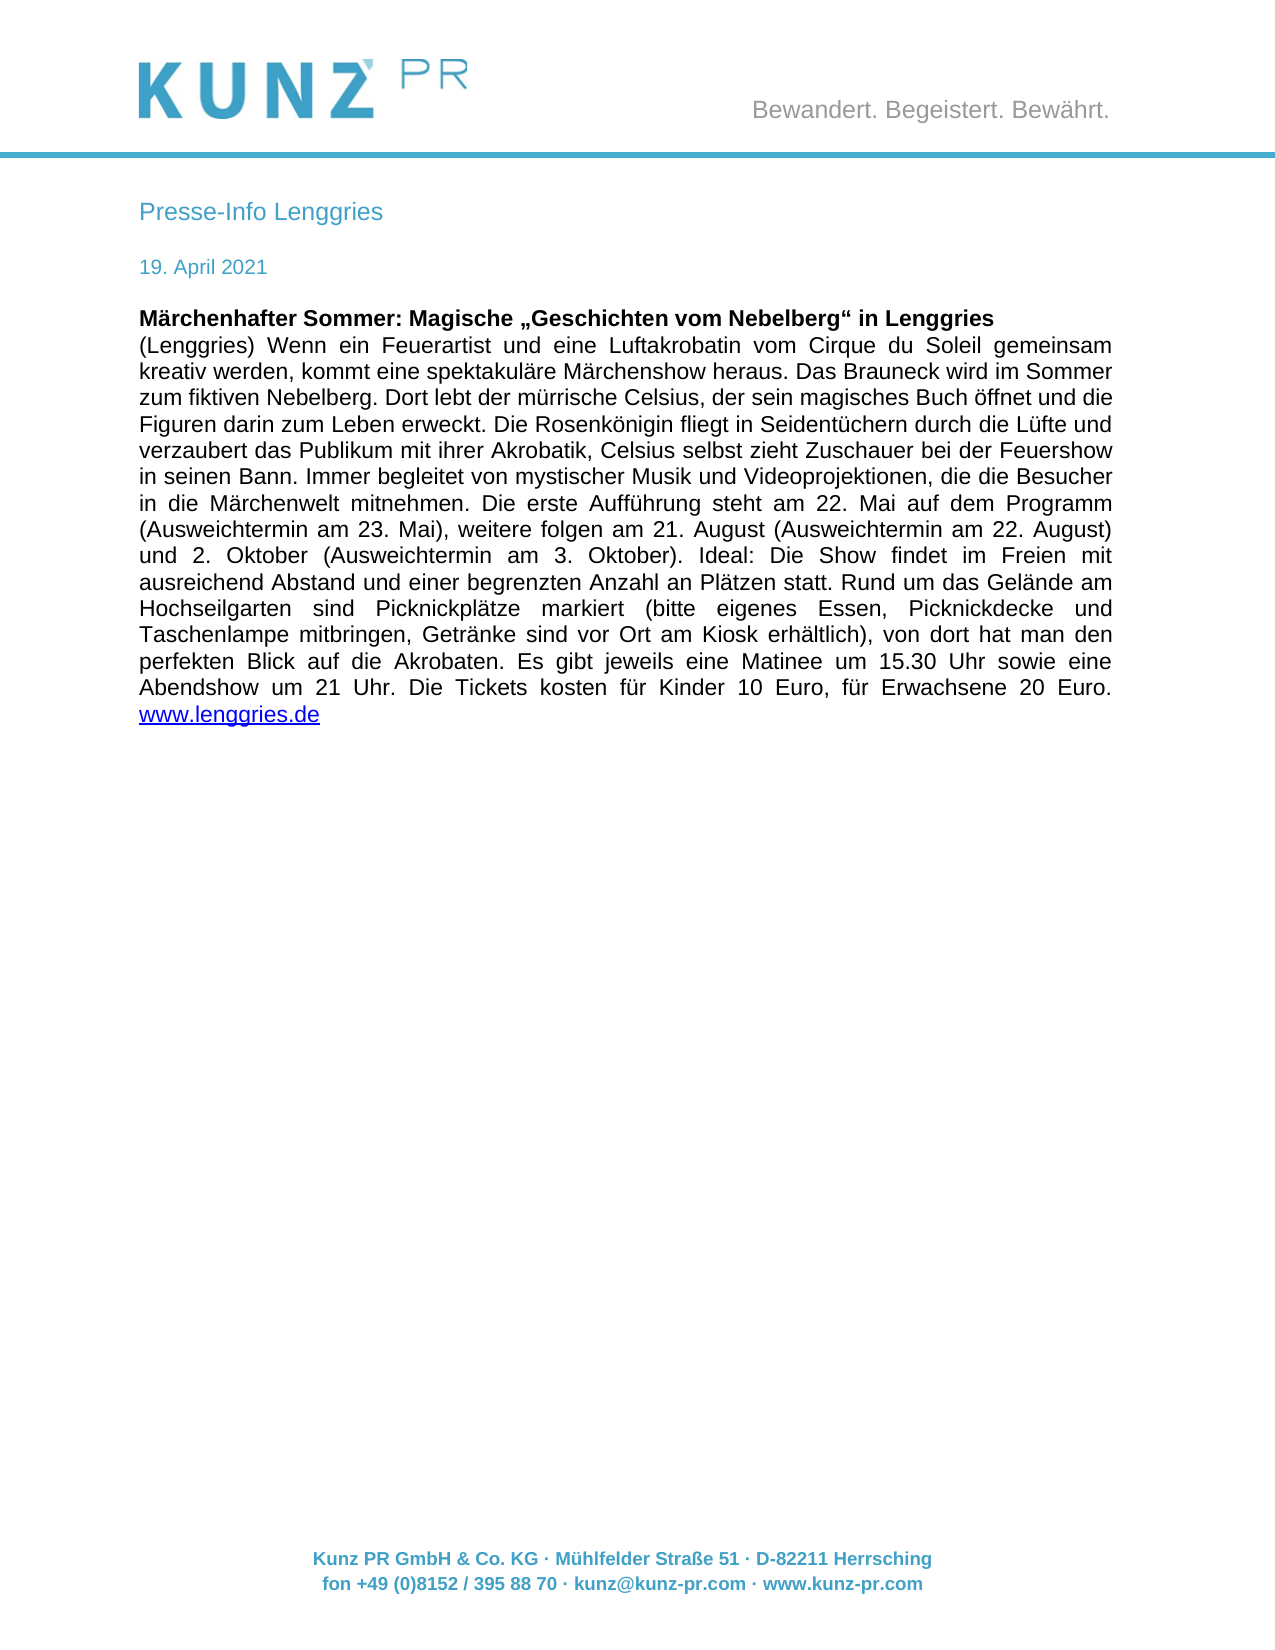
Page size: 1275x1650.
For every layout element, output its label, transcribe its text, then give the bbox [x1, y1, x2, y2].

text (Lenggries) Wenn ein Feuerartist und eine Luftakrobatin vom Cirque du Soleil gemeinsam kreativ werden, kommt eine spektakuläre Märchenshow heraus. Das Brauneck wird im Sommer zum fiktiven Nebelberg. Dort lebt der mürrische Celsius, der sein magisches Buch öffnet und die Figuren darin zum Leben erweckt. Die Rosenkönigin fliegt in Seidentüchern durch die Lüfte und verzaubert das Publikum mit ihrer Akrobatik, Celsius selbst zieht Zuschauer bei der Feuershow in seinen Bann. Immer begleitet von mystischer Musik und Videoprojektionen, die die Besucher in die Märchenwelt mitnehmen. Die erste Aufführung steht am 22. Mai auf dem Programm (Ausweichtermin am 23. Mai), weitere folgen am 21. August (Ausweichtermin am 22. August) und 2. Oktober (Ausweichtermin am 3. Oktober). Ideal: Die Show findet im Freien mit ausreichend Abstand und einer begrenzten Anzahl an Plätzen statt. Rund um das Gelände am Hochseilgarten sind Picknickplätze markiert (bitte eigenes Essen, Picknickdecke und Taschenlampe mitbringen, Getränke sind vor Ort am Kiosk erhältlich), von dort hat man den perfekten Blick auf die Akrobaten. Es gibt jeweils eine Matinee um 15.30 Uhr sowie eine Abendshow um 21 Uhr. Die Tickets kosten für Kinder 10 Euro, für Erwachsene 20 Euro. www.lenggries.de [139, 332, 1113, 727]
text Märchenhafter Sommer: Magische „Geschichten vom Nebelberg“ in Lenggries [139, 305, 1113, 332]
text Presse-Info Lenggries [139, 197, 1113, 226]
picture [138, 59, 468, 119]
text 19. April 2021 [139, 255, 1113, 279]
